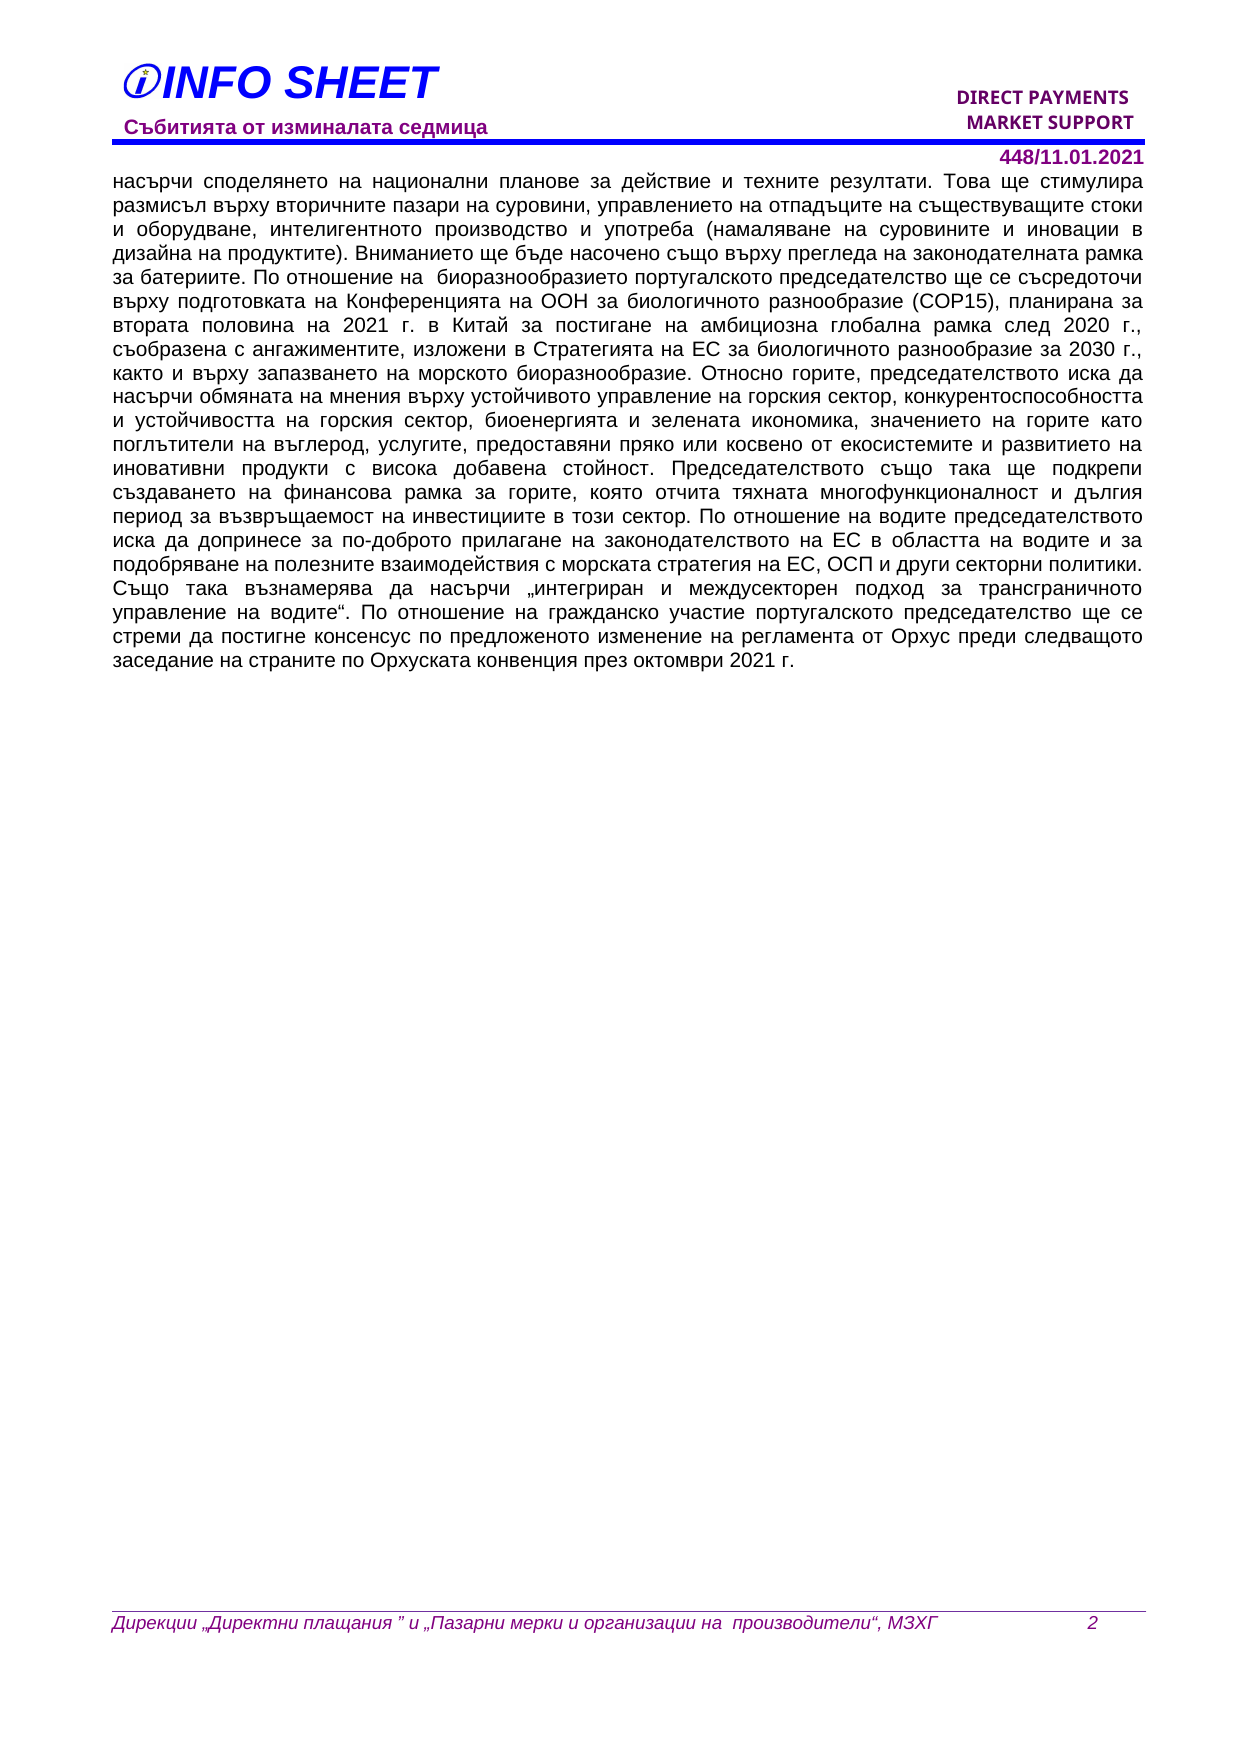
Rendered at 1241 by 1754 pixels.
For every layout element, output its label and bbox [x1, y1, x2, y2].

text [112, 169, 1144, 672]
picture [123, 63, 162, 99]
